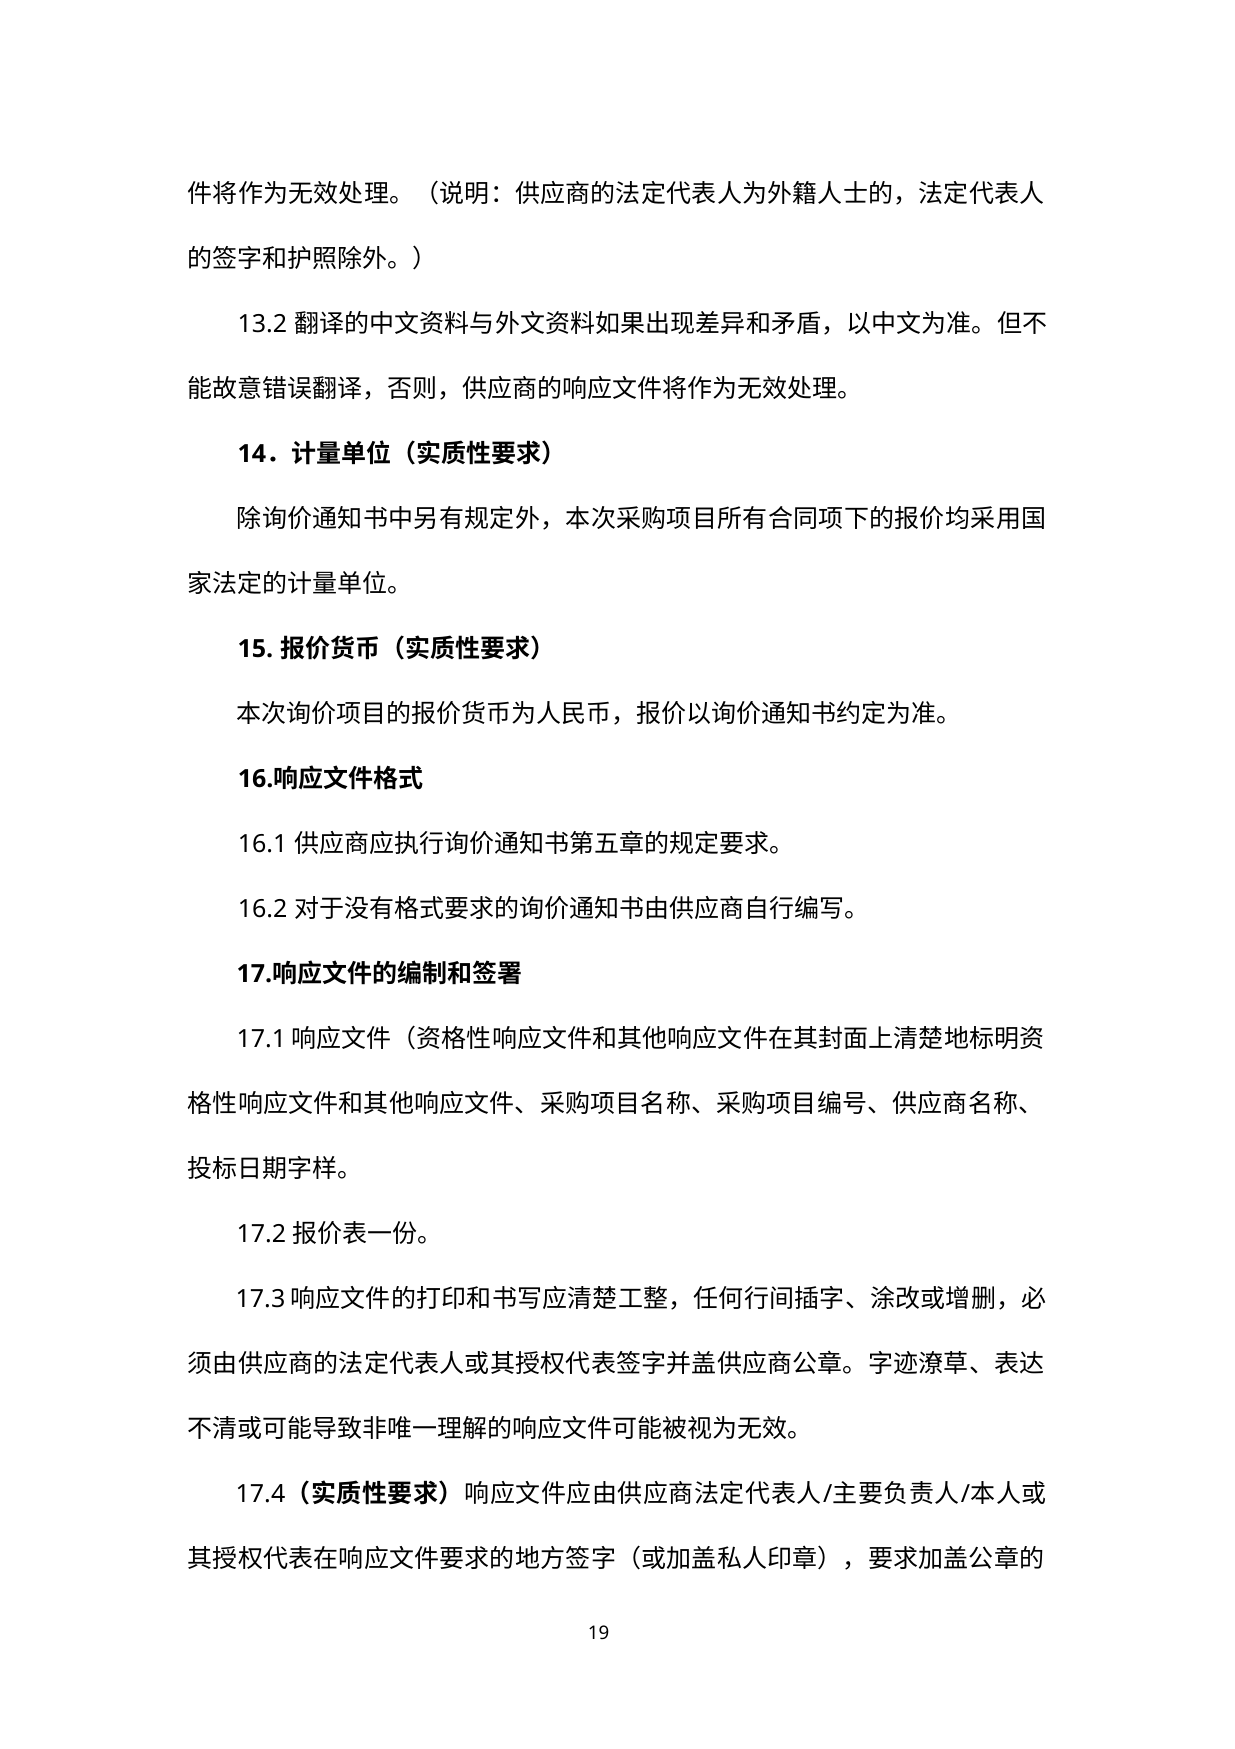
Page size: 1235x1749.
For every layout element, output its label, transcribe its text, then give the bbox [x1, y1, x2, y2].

text 17.2 报价表一份。 [187, 1199, 1047, 1264]
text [187, 1459, 1047, 1589]
text 15. 报价货币（实质性要求） [187, 614, 1047, 679]
text 除询价通知书中另有规定外，本次采购项目所有合同项下的报价均采用国家法定的计量单位。 [187, 484, 1047, 614]
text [187, 159, 1047, 289]
text 16.响应文件格式 [188, 744, 1047, 809]
text 16.2 对于没有格式要求的询价通知书由供应商自行编写。 [188, 874, 1047, 939]
text 17.响应文件的编制和签署 [187, 939, 1047, 1004]
subtitle 14．计量单位（实质性要求） [187, 419, 1047, 484]
text 17.1响应文件（资格性响应文件和其他响应文件在其封面上清楚地标明资格性响应文件和其他响应文件、采购项目名称、采购项目编号、供应商名称、投标日期字样。 [187, 1004, 1047, 1199]
text 本次询价项目的报价货币为人民币，报价以询价通知书约定为准。 [187, 679, 1047, 744]
text 16.1 供应商应执行询价通知书第五章的规定要求。 [188, 809, 1047, 874]
text 13.2 翻译的中文资料与外文资料如果出现差异和矛盾，以中文为准。但不能故意错误翻译，否则，供应商的响应文件将作为无效处理。 [187, 289, 1047, 419]
text 17.3响应文件的打印和书写应清楚工整，任何行间插字、涂改或增删，必须由供应商的法定代表人或其授权代表签字并盖供应商公章。字迹潦草、表达不清或可能导致非唯一理解的响应文件可能被视为无效。 [187, 1264, 1047, 1459]
